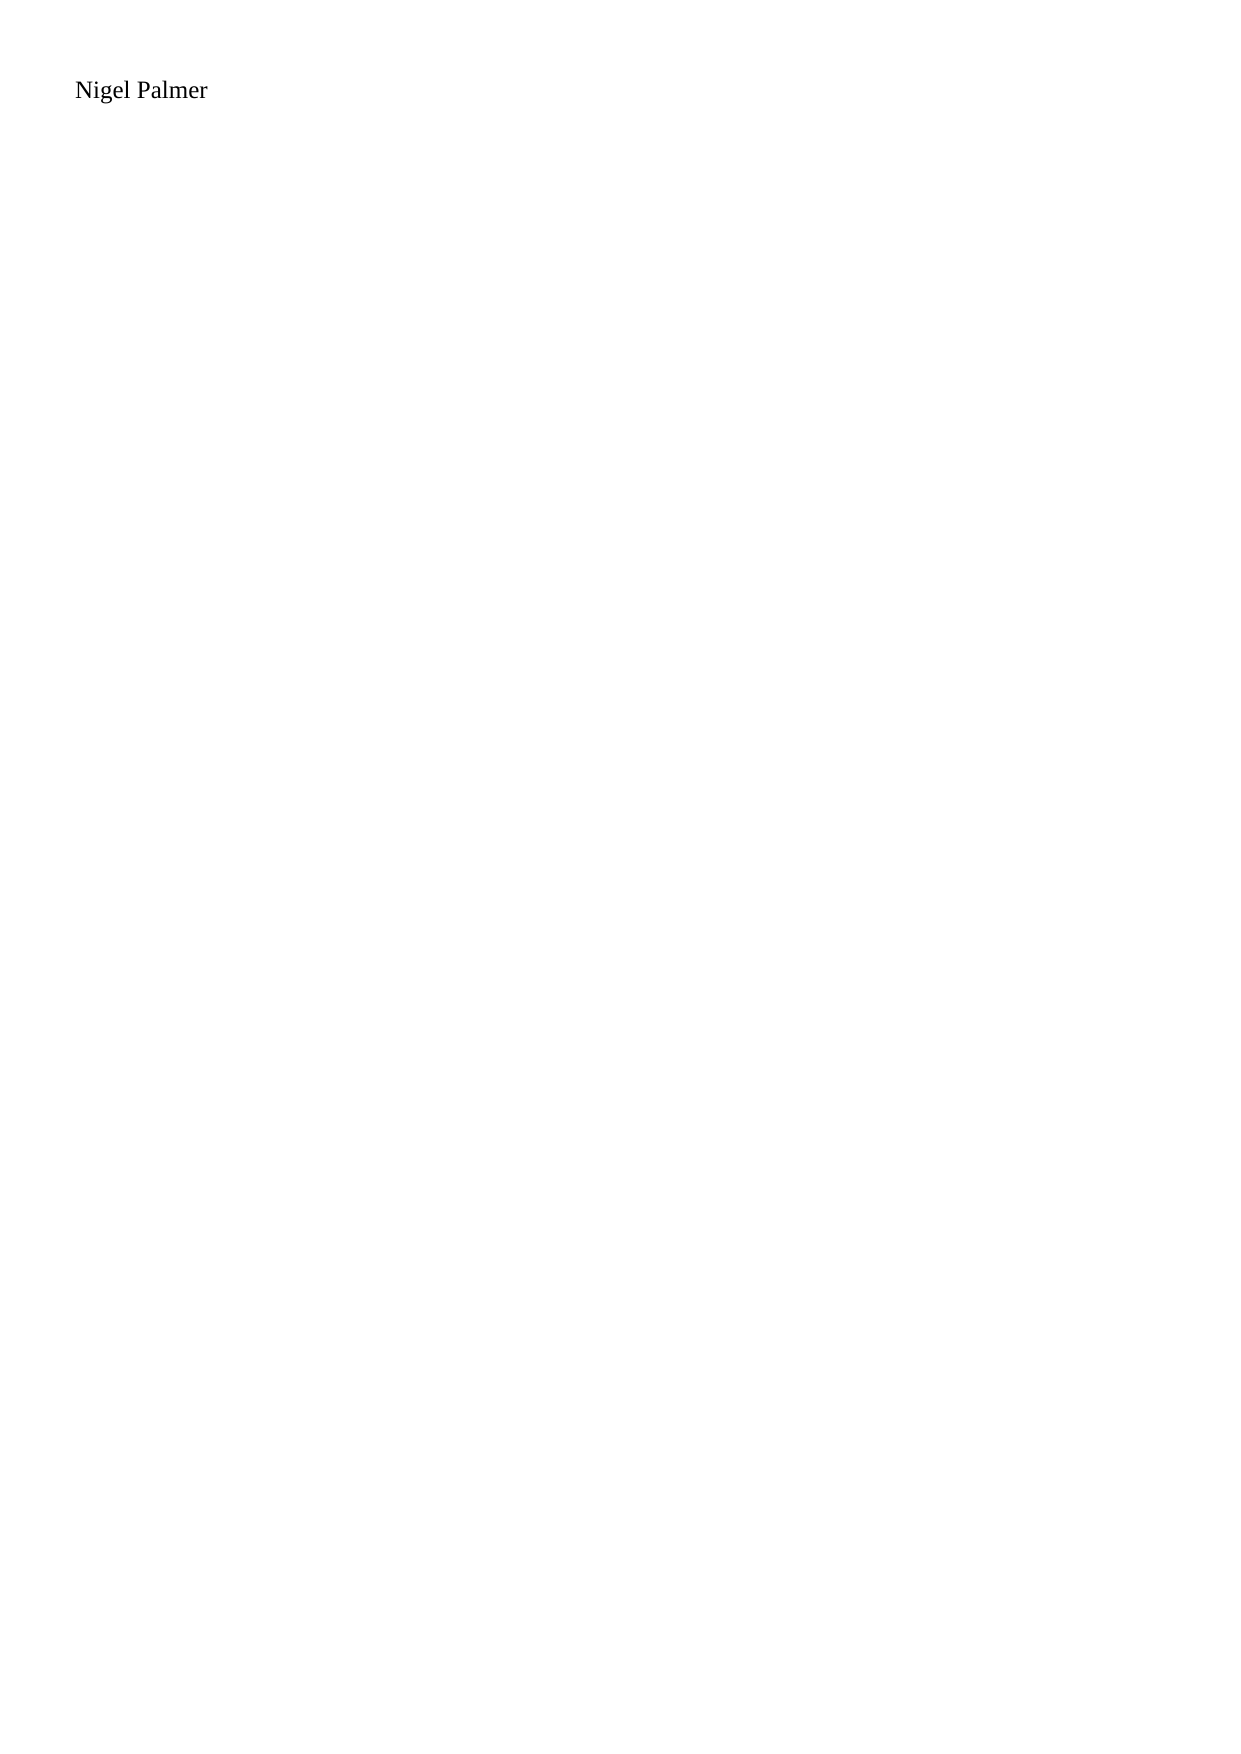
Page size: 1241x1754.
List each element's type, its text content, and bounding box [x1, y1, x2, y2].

text Nigel Palmer [75, 75, 1165, 104]
